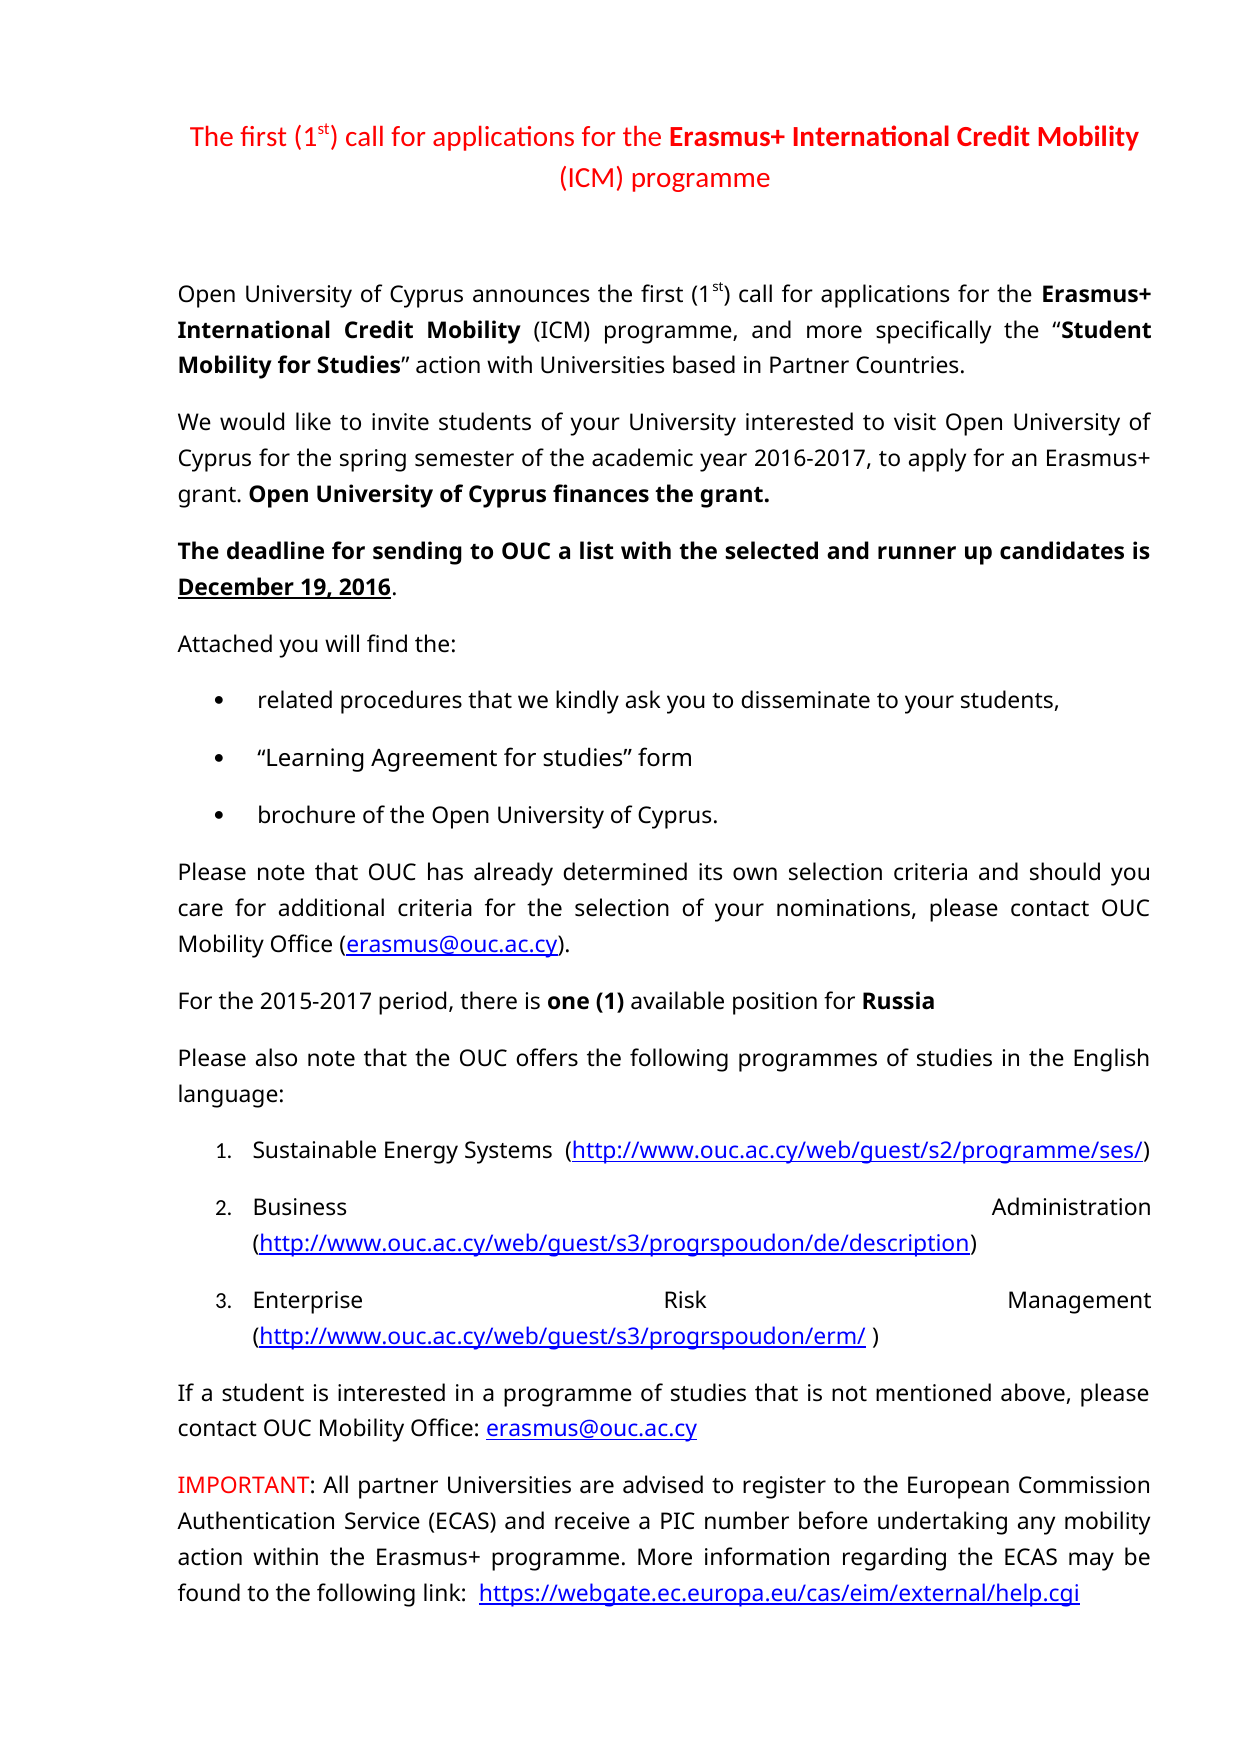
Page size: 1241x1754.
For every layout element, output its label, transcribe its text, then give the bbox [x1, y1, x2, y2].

list Business Administration (http://www.ouc.ac.cy/web/guest/s3/progrspoudon/de/description) [215, 1191, 1152, 1258]
text We would like to invite students of your University interested to visit Open University of Cyprus for the spring semester of the academic year 2016-2017, to apply for an Erasmus+ grant. Open University of Cyprus finances the grant. [177, 406, 1152, 509]
list  related procedures that we kindly ask you to disseminate to your students, [215, 684, 1152, 716]
list Enterprise Risk Management (http://www.ouc.ac.cy/web/guest/s3/progrspoudon/erm/ ) [215, 1284, 1152, 1351]
text IMPORTANT: All partner Universities are advised to register to the European Commission Authentication Service (ECAS) and receive a PIC number before undertaking any mobility action within the Erasmus+ programme. More information regarding the ECAS may be found to the following link: https://webgate.ec.europa.eu/cas/eim/external/help.cgi [177, 1469, 1152, 1608]
text The first (1st) call for applications for the Erasmus+ International Credit Mobility (ICM) programme [177, 118, 1152, 195]
text If a student is interested in a programme of studies that is not mentioned above, please contact OUC Mobility Office: erasmus@ouc.ac.cy [177, 1376, 1152, 1444]
text Please also note that the OUC offers the following programmes of studies in the English language: [177, 1042, 1152, 1109]
text Please note that OUC has already determined its own selection criteria and should you care for additional criteria for the selection of your nominations, please contact OUC Mobility Office (erasmus@ouc.ac.cy). [177, 856, 1152, 959]
text For the 2015-2017 period, there is one (1) available position for Russia [177, 985, 1152, 1016]
text Open University of Cyprus announces the first (1st) call for applications for the Erasmus+ International Credit Mobility (ICM) programme, and more specifically the “Student Mobility for Studies” action with Universities based in Partner Countries. [177, 278, 1152, 381]
list  “Learning Agreement for studies” form [215, 741, 1152, 774]
text The deadline for sending to OUC a list with the selected and runner up candidates is December 19, 2016. [177, 535, 1152, 602]
list  brochure of the Open University of Cyprus. [215, 799, 1152, 831]
text Attached you will find the: [177, 628, 1152, 659]
list Sustainable Energy Systems (http://www.ouc.ac.cy/web/guest/s2/programme/ses/) [215, 1134, 1152, 1166]
